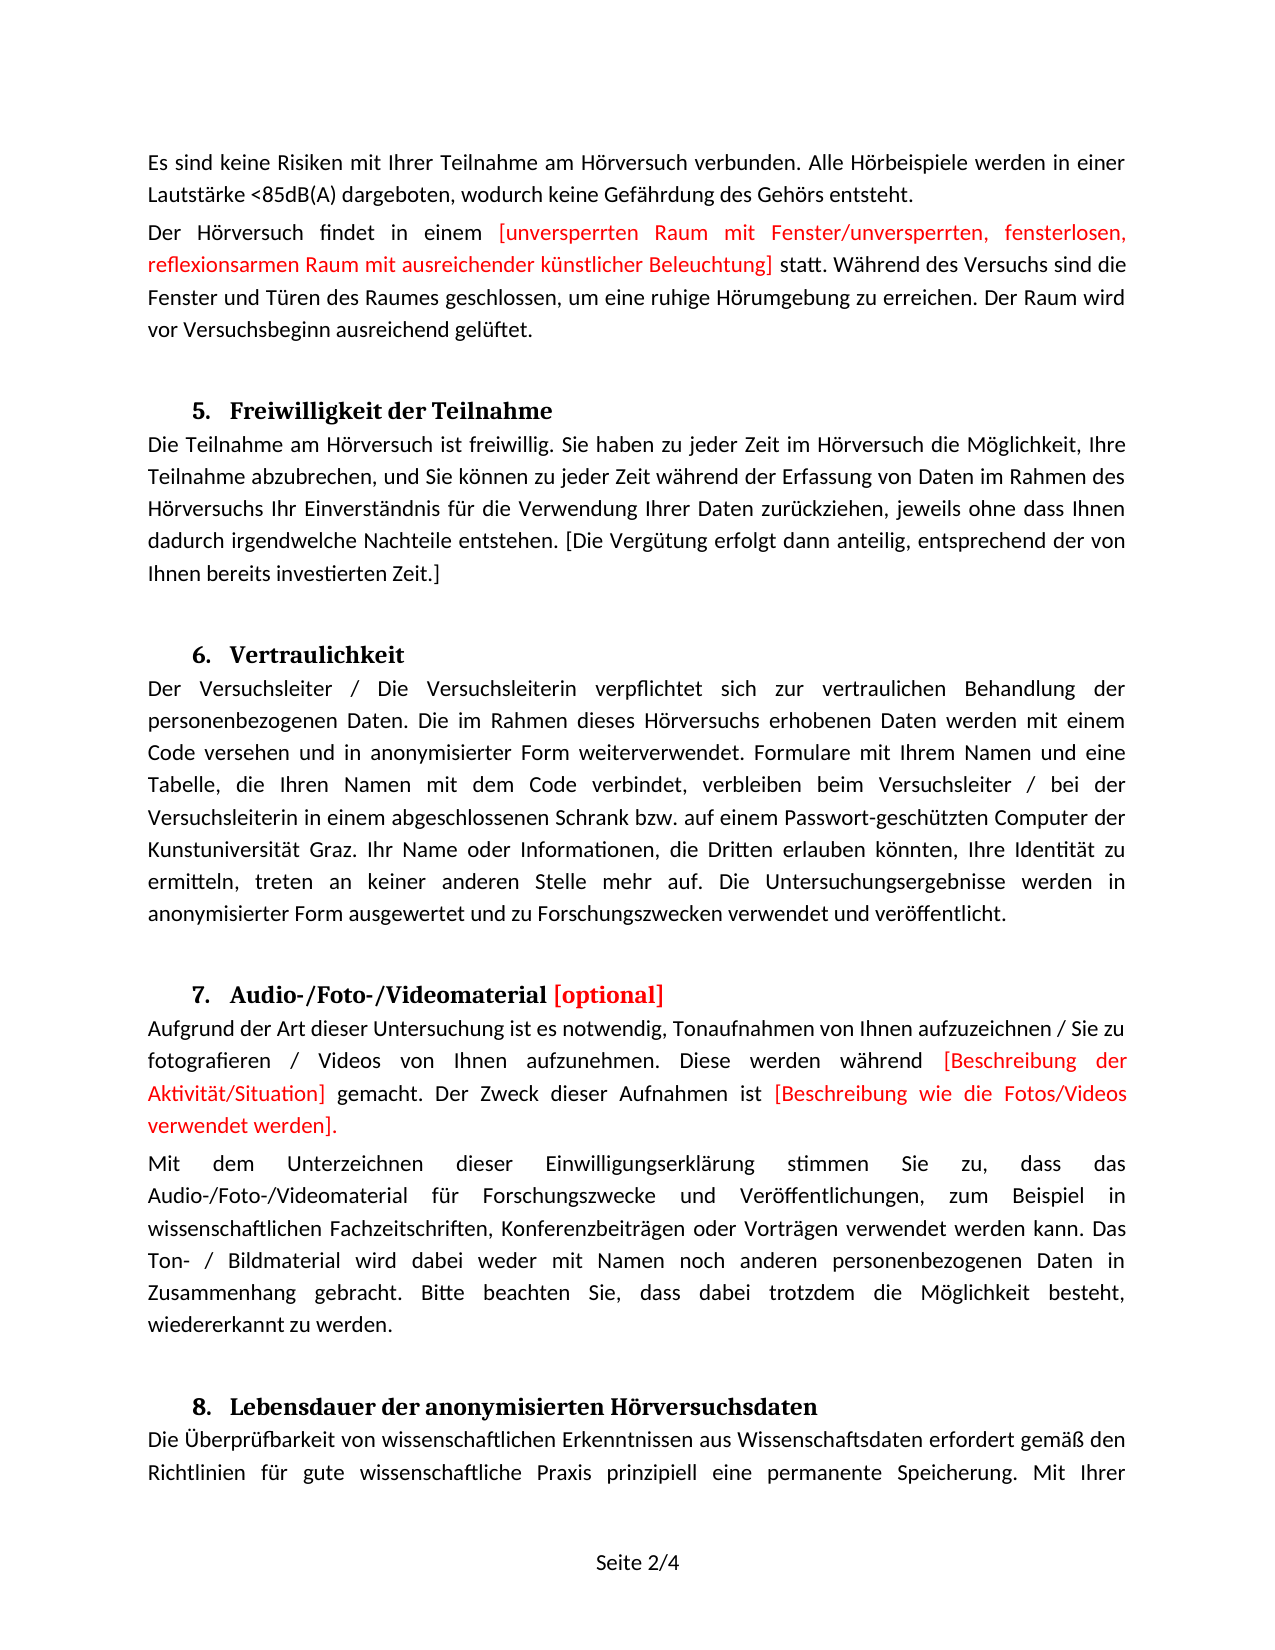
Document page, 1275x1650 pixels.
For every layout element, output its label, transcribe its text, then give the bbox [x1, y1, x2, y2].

text Die Teilnahme am Hörversuch ist freiwillig. Sie haben zu jeder Zeit im Hörversuch die Möglichkeit, Ihre Teilnahme abzubrechen, und Sie können zu jeder Zeit während der Erfassung von Daten im Rahmen des Hörversuchs Ihr Einverständnis für die Verwendung Ihrer Daten zurückziehen, jeweils ohne dass Ihnen dadurch irgendwelche Nachteile entstehen. [Die Vergütung erfolgt dann anteilig, entsprechend der von Ihnen bereits investierten Zeit.] [148, 430, 1127, 587]
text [148, 1426, 1127, 1486]
text Mit dem Unterzeichnen dieser Einwilligungserklärung stimmen Sie zu, dass das Audio-/Foto-/Videomaterial für Forschungszwecke und Veröffentlichungen, zum Beispiel in wissenschaftlichen Fachzeitschriften, Konferenzbeiträgen oder Vorträgen verwendet werden kann. Das Ton- / Bildmaterial wird dabei weder mit Namen noch anderen personenbezogenen Daten in Zusammenhang gebracht. Bitte beachten Sie, dass dabei trotzdem die Möglichkeit besteht, wiedererkannt zu werden. [148, 1149, 1127, 1338]
subtitle Lebensdauer der anonymisierten Hörversuchsdaten [192, 1393, 1127, 1421]
text Es sind keine Risiken mit Ihrer Teilnahme am Hörversuch verbunden. Alle Hörbeispiele werden in einer Lautstärke <85dB(A) dargeboten, wodurch keine Gefährdung des Gehörs entsteht. [148, 148, 1127, 208]
text Der Hörversuch findet in einem [unversperrten Raum mit Fenster/unversperrten, fensterlosen, reflexionsarmen Raum mit ausreichender künstlicher Beleuchtung] statt. Während des Versuchs sind die Fenster und Türen des Raumes geschlossen, um eine ruhige Hörumgebung zu erreichen. Der Raum wird vor Versuchsbeginn ausreichend gelüftet. [148, 218, 1127, 343]
subtitle Audio-/Foto-/Videomaterial [optional] [192, 981, 1127, 1010]
text Aufgrund der Art dieser Untersuchung ist es notwendig, Tonaufnahmen von Ihnen aufzuzeichnen / Sie zu fotografieren / Videos von Ihnen aufzunehmen. Diese werden während [Beschreibung der Aktivität/Situation] gemacht. Der Zweck dieser Aufnahmen ist [Beschreibung wie die Fotos/Videos verwendet werden]. [148, 1014, 1127, 1139]
subtitle Vertraulichkeit [192, 641, 1127, 670]
text Der Versuchsleiter / Die Versuchsleiterin verpflichtet sich zur vertraulichen Behandlung der personenbezogenen Daten. Die im Rahmen dieses Hörversuchs erhobenen Daten werden mit einem Code versehen und in anonymisierter Form weiterverwendet. Formulare mit Ihrem Namen und eine Tabelle, die Ihren Namen mit dem Code verbindet, verbleiben beim Versuchsleiter / bei der Versuchsleiterin in einem abgeschlossenen Schrank bzw. auf einem Passwort-geschützten Computer der Kunstuniversität Graz. Ihr Name oder Informationen, die Dritten erlauben könnten, Ihre Identität zu ermitteln, treten an keiner anderen Stelle mehr auf. Die Untersuchungsergebnisse werden in anonymisierter Form ausgewertet und zu Forschungszwecken verwendet und veröffentlicht. [148, 674, 1127, 927]
subtitle Freiwilligkeit der Teilnahme [192, 397, 1127, 426]
